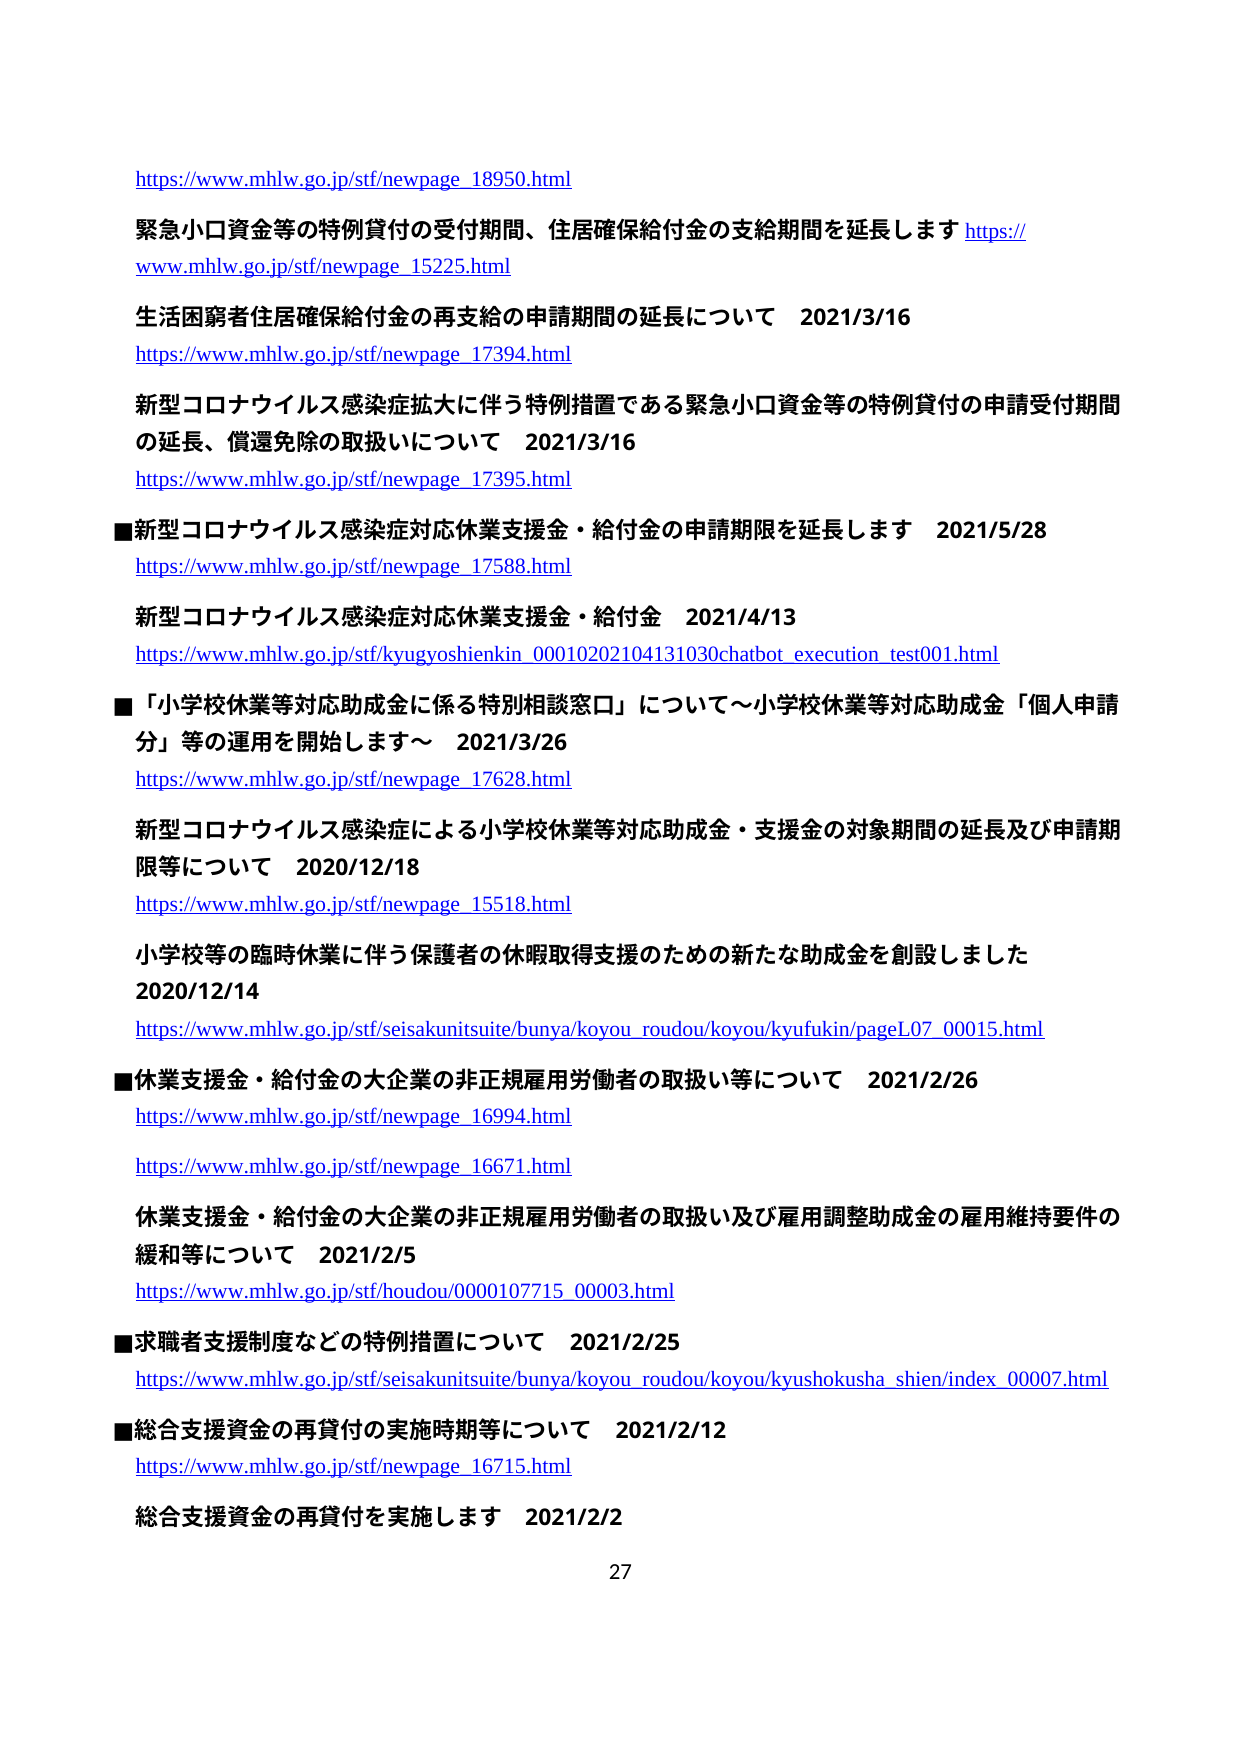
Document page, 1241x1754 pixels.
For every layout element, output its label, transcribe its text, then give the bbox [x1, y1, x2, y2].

text https://www.mhlw.go.jp/stf/newpage_17628.html [112, 760, 1128, 797]
text https://www.mhlw.go.jp/stf/seisakunitsuite/bunya/koyou_roudou/koyou/kyufukin/pageL07_00015.html [112, 1010, 1128, 1047]
text ■総合支援資金の再貸付の実施時期等について 2021/2/12 [112, 1410, 1128, 1447]
text ■求職者支援制度などの特例措置について 2021/2/25 [112, 1322, 1128, 1360]
text https://www.mhlw.go.jp/stf/kyugyoshienkin_00010202104131030chatbot_execution_test001.html [112, 635, 1128, 672]
text https://www.mhlw.go.jp/stf/newpage_15518.html [112, 885, 1128, 922]
text https://www.mhlw.go.jp/stf/newpage_16994.html [112, 1097, 1128, 1135]
text https://www.mhlw.go.jp/stf/newpage_17395.html [112, 460, 1128, 497]
text https://www.mhlw.go.jp/stf/houdou/0000107715_00003.html [112, 1272, 1128, 1310]
text https://www.mhlw.go.jp/stf/newpage_16671.html [135, 1147, 1128, 1185]
text https://www.mhlw.go.jp/stf/newpage_17394.html [112, 335, 1128, 372]
text 総合支援資金の再貸付を実施します 2021/2/2 [135, 1497, 1128, 1535]
text 小学校等の臨時休業に伴う保護者の休暇取得支援のための新たな助成金を創設しました 2020/12/14 [135, 935, 1128, 1010]
text ■休業支援金・給付金の大企業の非正規雇用労働者の取扱い等について 2021/2/26 [112, 1060, 1128, 1097]
text 新型コロナウイルス感染症拡大に伴う特例措置である緊急小口資金等の特例貸付の申請受付期間の延長、償還免除の取扱いについて 2021/3/16 [135, 385, 1128, 460]
text 新型コロナウイルス感染症対応休業支援金・給付金 2021/4/13 [135, 597, 1128, 635]
text https://www.mhlw.go.jp/stf/newpage_16715.html [112, 1447, 1128, 1485]
text ■新型コロナウイルス感染症対応休業支援金・給付金の申請期限を延長します 2021/5/28 [112, 510, 1128, 547]
text 緊急小口資金等の特例貸付の受付期間、住居確保給付金の支給期間を延長しますhttps://www.mhlw.go.jp/stf/newpage_15225.html [135, 210, 1128, 285]
text https://www.mhlw.go.jp/stf/newpage_18950.html [135, 160, 1128, 197]
text 生活困窮者住居確保給付金の再支給の申請期間の延長について 2021/3/16 [135, 297, 1128, 335]
text 新型コロナウイルス感染症による小学校休業等対応助成金・支援金の対象期間の延長及び申請期限等について 2020/12/18 [135, 810, 1128, 885]
text https://www.mhlw.go.jp/stf/newpage_17588.html [112, 547, 1128, 585]
text https://www.mhlw.go.jp/stf/seisakunitsuite/bunya/koyou_roudou/koyou/kyushokusha_shien/index_00007.html [112, 1360, 1128, 1397]
text ■「小学校休業等対応助成金に係る特別相談窓口」について～小学校休業等対応助成金「個人申請分」等の運用を開始します～ 2021/3/26 [112, 685, 1128, 760]
text 休業支援金・給付金の大企業の非正規雇用労働者の取扱い及び雇用調整助成金の雇用維持要件の緩和等について 2021/2/5 [135, 1197, 1128, 1272]
